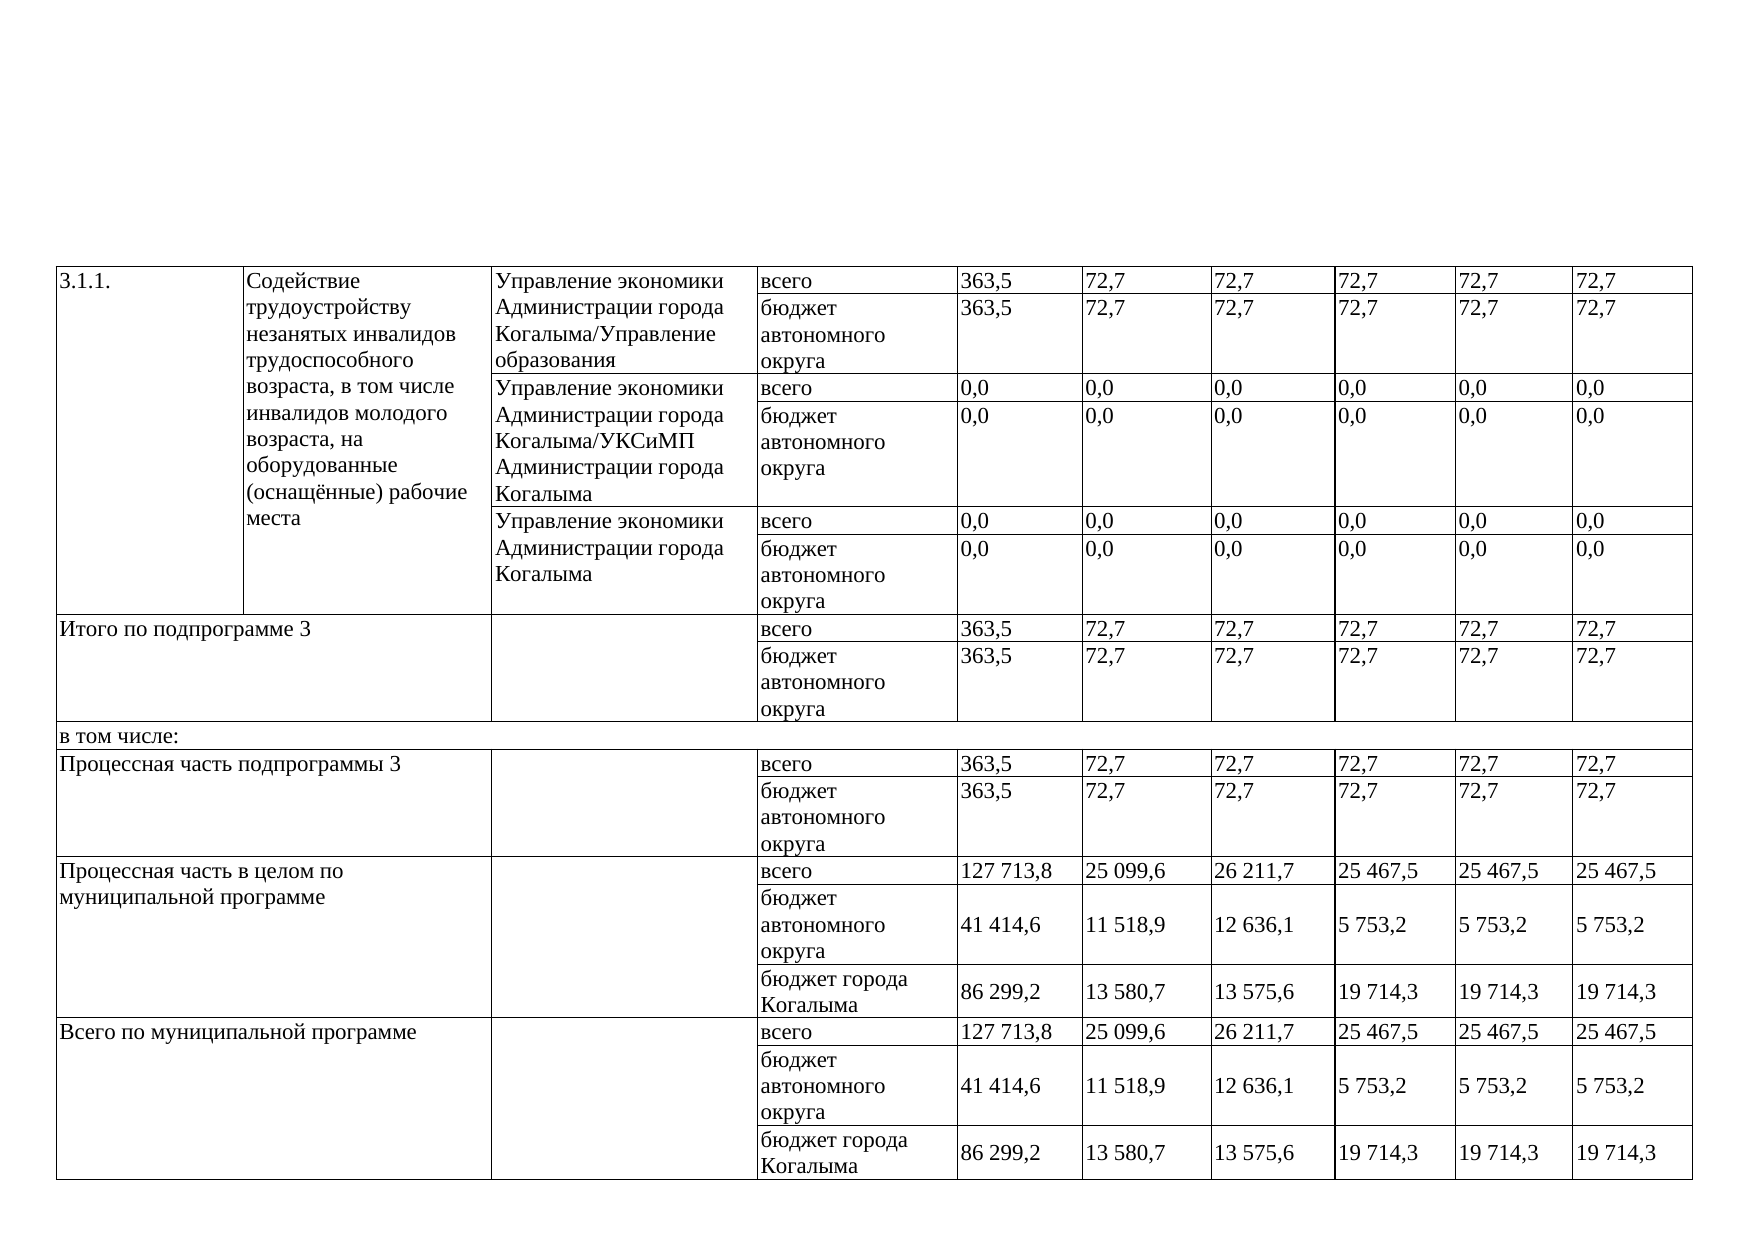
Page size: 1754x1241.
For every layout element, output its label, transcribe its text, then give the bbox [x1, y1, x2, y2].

table_cell 25 467,5 [1573, 857, 1692, 883]
table_cell 11 518,9 [1083, 885, 1211, 963]
table_cell 19 714,3 [1573, 1126, 1692, 1178]
table_cell 127 713,8 [958, 857, 1082, 883]
table_cell бюджет автономного округа [758, 642, 957, 721]
table_cell 12 636,1 [1212, 1046, 1334, 1125]
table_cell 0,0 [1573, 507, 1692, 533]
table_cell 363,5 [958, 777, 1082, 856]
table_header 72,7 [1212, 267, 1334, 293]
table_cell 0,0 [1573, 402, 1692, 506]
table_cell 5 753,2 [1336, 885, 1455, 963]
table_cell 363,5 [958, 642, 1082, 721]
table_cell бюджет автономного округа [758, 535, 957, 614]
table_cell 0,0 [1083, 507, 1211, 533]
table_cell [492, 1018, 757, 1178]
table_cell 363,5 [958, 615, 1082, 641]
table_cell 72,7 [1212, 750, 1334, 776]
table_cell 72,7 [1212, 642, 1334, 721]
table_cell 25 467,5 [1456, 1018, 1572, 1045]
table_cell 72,7 [1336, 615, 1455, 641]
table_cell 86 299,2 [958, 1126, 1082, 1178]
table_cell 41 414,6 [958, 885, 1082, 963]
table_header 72,7 [1456, 267, 1572, 293]
table_cell 12 636,1 [1212, 885, 1334, 963]
table_cell всего [758, 857, 957, 883]
table_cell всего [758, 750, 957, 776]
table_cell 19 714,3 [1573, 965, 1692, 1017]
table_cell [492, 750, 757, 856]
table_cell 0,0 [1573, 374, 1692, 401]
table_cell 19 714,3 [1336, 965, 1455, 1017]
table_header 72,7 [1573, 267, 1692, 293]
table_cell 0,0 [1456, 374, 1572, 401]
table_cell 5 753,2 [1573, 885, 1692, 963]
table_cell 5 753,2 [1456, 1046, 1572, 1125]
table_cell 72,7 [1456, 750, 1572, 776]
table_cell 72,7 [1083, 294, 1211, 373]
table_cell 72,7 [1336, 294, 1455, 373]
table_cell 72,7 [1573, 294, 1692, 373]
table_cell бюджет города Когалыма [758, 1126, 957, 1178]
table_cell 0,0 [1083, 402, 1211, 506]
table_cell 0,0 [1212, 507, 1334, 533]
table_cell 13 575,6 [1212, 965, 1334, 1017]
table_cell 72,7 [1456, 294, 1572, 373]
table_cell всего [758, 507, 957, 533]
table_cell всего [758, 374, 957, 401]
table_cell 0,0 [958, 535, 1082, 614]
table_cell 72,7 [1083, 642, 1211, 721]
table_cell 72,7 [1573, 642, 1692, 721]
table_cell бюджет города Когалыма [758, 965, 957, 1017]
table_cell 0,0 [1336, 402, 1455, 506]
table_cell 363,5 [958, 750, 1082, 776]
table_cell 72,7 [1573, 615, 1692, 641]
table_cell 72,7 [1083, 777, 1211, 856]
table_cell 0,0 [1336, 507, 1455, 533]
table_cell 363,5 [958, 294, 1082, 373]
table_cell в том числе: [57, 722, 1692, 748]
table_cell 41 414,6 [958, 1046, 1082, 1125]
table_cell бюджет автономного округа [758, 777, 957, 856]
table_cell 5 753,2 [1456, 885, 1572, 963]
table_cell 13 580,7 [1083, 1126, 1211, 1178]
table_cell 0,0 [1212, 535, 1334, 614]
table_cell всего [758, 615, 957, 641]
table_cell 72,7 [1573, 777, 1692, 856]
table_cell Процессная часть в целом по муниципальной программе [57, 857, 491, 1017]
table_cell 25 099,6 [1083, 1018, 1211, 1045]
table_header 3.1.1. [57, 267, 243, 614]
table_cell 0,0 [1083, 535, 1211, 614]
table_cell 13 575,6 [1212, 1126, 1334, 1178]
table_cell 72,7 [1336, 777, 1455, 856]
table_cell Итого по подпрограмме 3 [57, 615, 491, 721]
table_cell 13 580,7 [1083, 965, 1211, 1017]
table_cell 0,0 [958, 374, 1082, 401]
table_cell 72,7 [1336, 642, 1455, 721]
table_header 72,7 [1336, 267, 1455, 293]
table_cell Управление экономики Администрации города Когалыма/УКСиМП Администрации города Когалыма [492, 374, 757, 506]
table_cell Всего по муниципальной программе [57, 1018, 491, 1178]
table_cell 0,0 [1083, 374, 1211, 401]
table_cell бюджет автономного округа [758, 294, 957, 373]
table_header 363,5 [958, 267, 1082, 293]
table_header 72,7 [1083, 267, 1211, 293]
table_cell 25 467,5 [1336, 1018, 1455, 1045]
table_cell 25 467,5 [1573, 1018, 1692, 1045]
table_cell 72,7 [1456, 615, 1572, 641]
table_cell 72,7 [1456, 777, 1572, 856]
table_cell 72,7 [1456, 642, 1572, 721]
table_cell 5 753,2 [1336, 1046, 1455, 1125]
table_cell 0,0 [1573, 535, 1692, 614]
table_cell 0,0 [1212, 402, 1334, 506]
table_cell [492, 615, 757, 721]
table_cell 0,0 [958, 402, 1082, 506]
table_cell 19 714,3 [1456, 965, 1572, 1017]
table_cell 72,7 [1083, 750, 1211, 776]
table_header Управление экономики Администрации города Когалыма/Управление образования [492, 267, 757, 373]
table_cell бюджет автономного округа [758, 885, 957, 963]
table_header всего [758, 267, 957, 293]
table_cell 0,0 [1336, 535, 1455, 614]
table_cell 72,7 [1573, 750, 1692, 776]
table_cell 25 467,5 [1336, 857, 1455, 883]
table_cell бюджет автономного округа [758, 1046, 957, 1125]
table_cell 86 299,2 [958, 965, 1082, 1017]
table_cell 72,7 [1083, 615, 1211, 641]
table_cell 0,0 [1336, 374, 1455, 401]
table_cell 72,7 [1212, 294, 1334, 373]
table_cell 0,0 [1456, 535, 1572, 614]
table_cell Процессная часть подпрограммы 3 [57, 750, 491, 856]
table_cell 19 714,3 [1336, 1126, 1455, 1178]
table_cell 26 211,7 [1212, 1018, 1334, 1045]
table_cell 26 211,7 [1212, 857, 1334, 883]
table_header Содействие трудоустройству незанятых инвалидов трудоспособного возраста, в том числе инвалидов молодого возраста, на оборудованные (оснащённые) рабочие места [244, 267, 491, 614]
table_cell 11 518,9 [1083, 1046, 1211, 1125]
table_cell 19 714,3 [1456, 1126, 1572, 1178]
table_cell всего [758, 1018, 957, 1045]
table_cell бюджет автономного округа [758, 402, 957, 506]
table_cell 0,0 [1456, 507, 1572, 533]
table_cell 72,7 [1336, 750, 1455, 776]
table_cell 0,0 [958, 507, 1082, 533]
table_cell 127 713,8 [958, 1018, 1082, 1045]
table_cell 72,7 [1212, 615, 1334, 641]
table_cell 5 753,2 [1573, 1046, 1692, 1125]
table_cell 72,7 [1212, 777, 1334, 856]
table_cell 25 099,6 [1083, 857, 1211, 883]
table_cell [492, 857, 757, 1017]
table_cell Управление экономики Администрации города Когалыма [492, 507, 757, 614]
table_cell 25 467,5 [1456, 857, 1572, 883]
table_cell 0,0 [1456, 402, 1572, 506]
table_cell 0,0 [1212, 374, 1334, 401]
